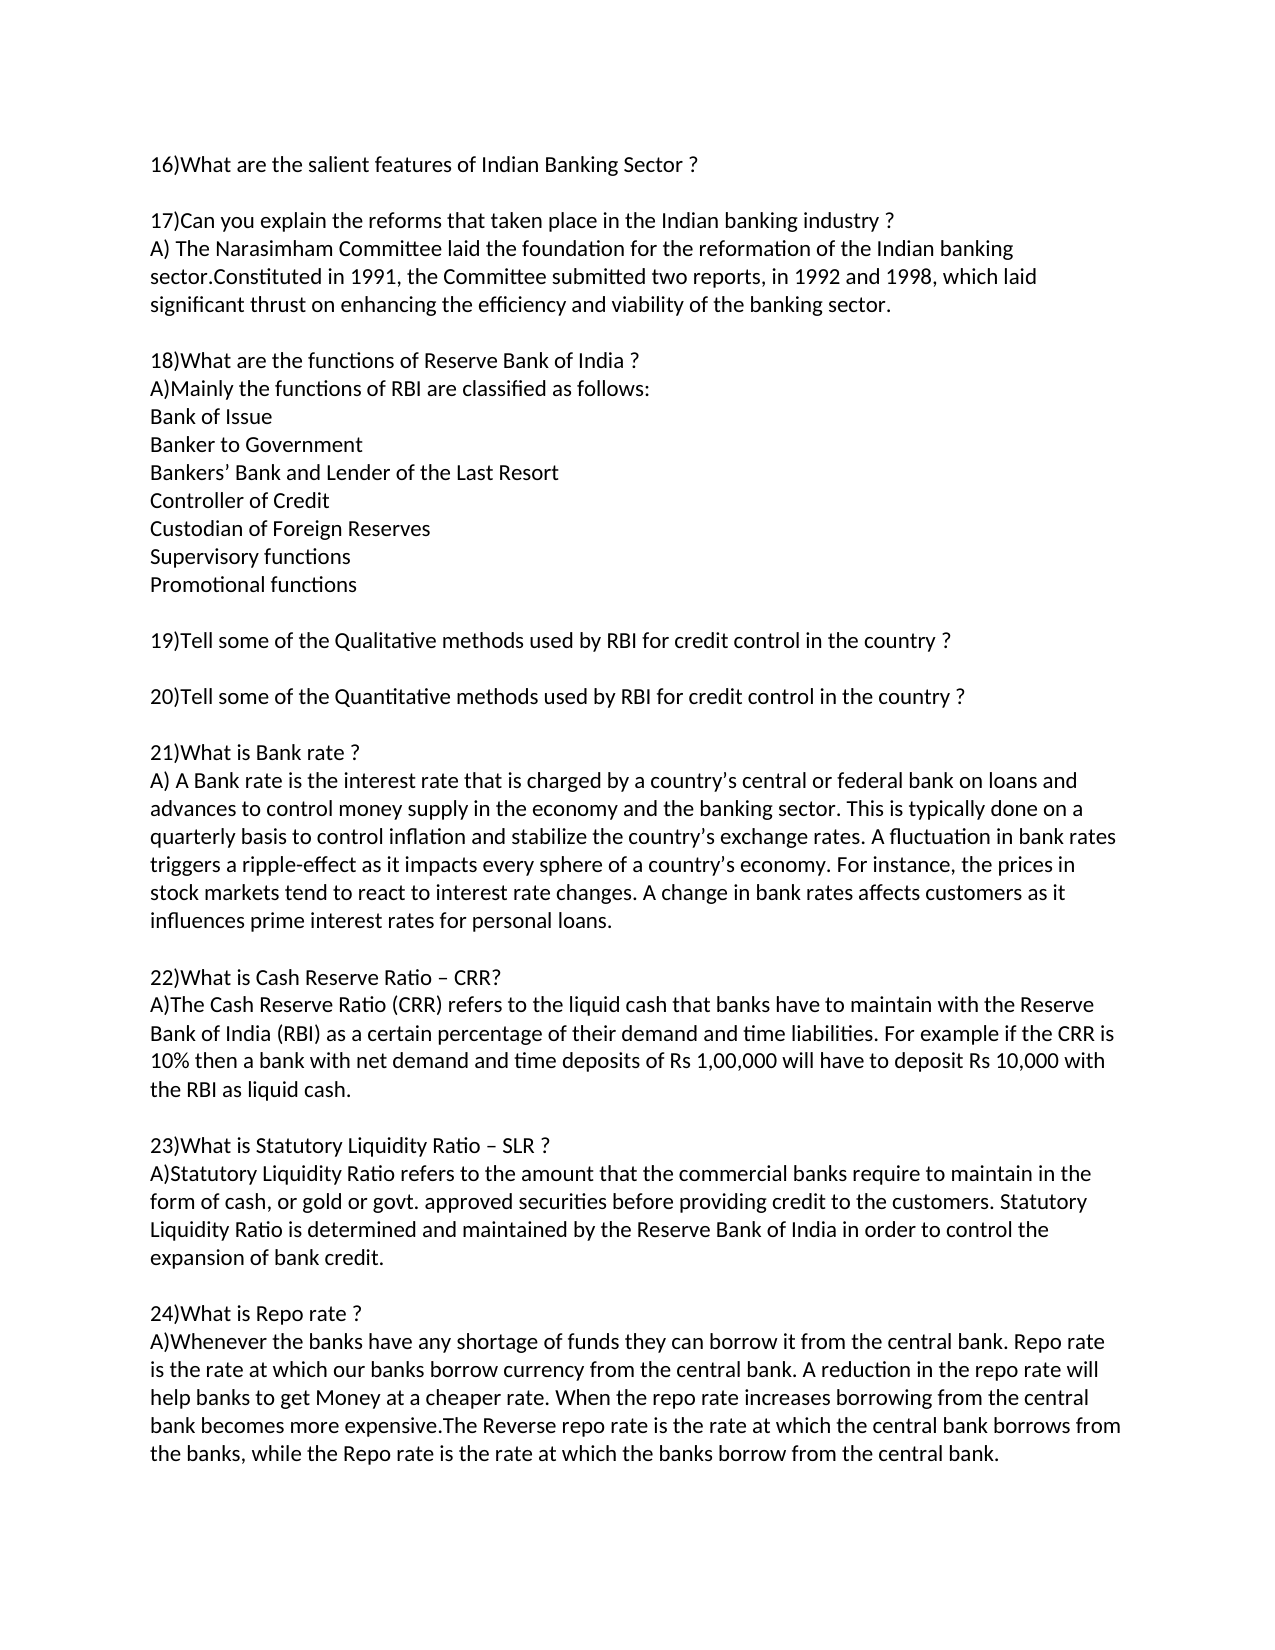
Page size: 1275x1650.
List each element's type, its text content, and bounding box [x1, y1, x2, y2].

text 21)What is Bank rate ? [150, 738, 1125, 766]
text Bankers’ Bank and Lender of the Last Resort [150, 458, 1125, 486]
text Controller of Credit [150, 486, 1125, 514]
text Bank of Issue [150, 402, 1125, 430]
text Promotional functions [150, 570, 1125, 598]
text 17)Can you explain the reforms that taken place in the Indian banking industry ? [150, 206, 1125, 234]
text 24)What is Repo rate ? [150, 1299, 1125, 1327]
text 22)What is Cash Reserve Ratio – CRR? [150, 963, 1125, 991]
text 23)What is Statutory Liquidity Ratio – SLR ? [150, 1131, 1125, 1159]
text A)Statutory Liquidity Ratio refers to the amount that the commercial banks require to maintain in the form of cash, or gold or govt. approved securities before providing credit to the customers. Statutory Liquidity Ratio is determined and maintained by the Reserve Bank of India in order to control the expansion of bank credit. [150, 1159, 1125, 1271]
text Custodian of Foreign Reserves [150, 514, 1125, 542]
text A) The Narasimham Committee laid the foundation for the reformation of the Indian banking sector.Constituted in 1991, the Committee submitted two reports, in 1992 and 1998, which laid significant thrust on enhancing the efficiency and viability of the banking sector. [150, 234, 1125, 318]
text A)Mainly the functions of RBI are classified as follows: [150, 374, 1125, 402]
text 18)What are the functions of Reserve Bank of India ? [150, 346, 1125, 374]
text A) A Bank rate is the interest rate that is charged by a country’s central or federal bank on loans and advances to control money supply in the economy and the banking sector. This is typically done on a quarterly basis to control inflation and stabilize the country’s exchange rates. A fluctuation in bank rates triggers a ripple-effect as it impacts every sphere of a country’s economy. For instance, the prices in stock markets tend to react to interest rate changes. A change in bank rates affects customers as it influences prime interest rates for personal loans. [150, 766, 1125, 934]
text Supervisory functions [150, 542, 1125, 570]
text 20)Tell some of the Quantitative methods used by RBI for credit control in the country ? [150, 682, 1125, 710]
text Banker to Government [150, 430, 1125, 458]
text A)The Cash Reserve Ratio (CRR) refers to the liquid cash that banks have to maintain with the Reserve Bank of India (RBI) as a certain percentage of their demand and time liabilities. For example if the CRR is 10% then a bank with net demand and time deposits of Rs 1,00,000 will have to deposit Rs 10,000 with the RBI as liquid cash. [150, 991, 1125, 1103]
text 16)What are the salient features of Indian Banking Sector ? [150, 150, 1125, 178]
text A)Whenever the banks have any shortage of funds they can borrow it from the central bank. Repo rate is the rate at which our banks borrow currency from the central bank. A reduction in the repo rate will help banks to get Money at a cheaper rate. When the repo rate increases borrowing from the central bank becomes more expensive.The Reverse repo rate is the rate at which the central bank borrows from the banks, while the Repo rate is the rate at which the banks borrow from the central bank. [150, 1327, 1125, 1467]
text 19)Tell some of the Qualitative methods used by RBI for credit control in the country ? [150, 626, 1125, 654]
